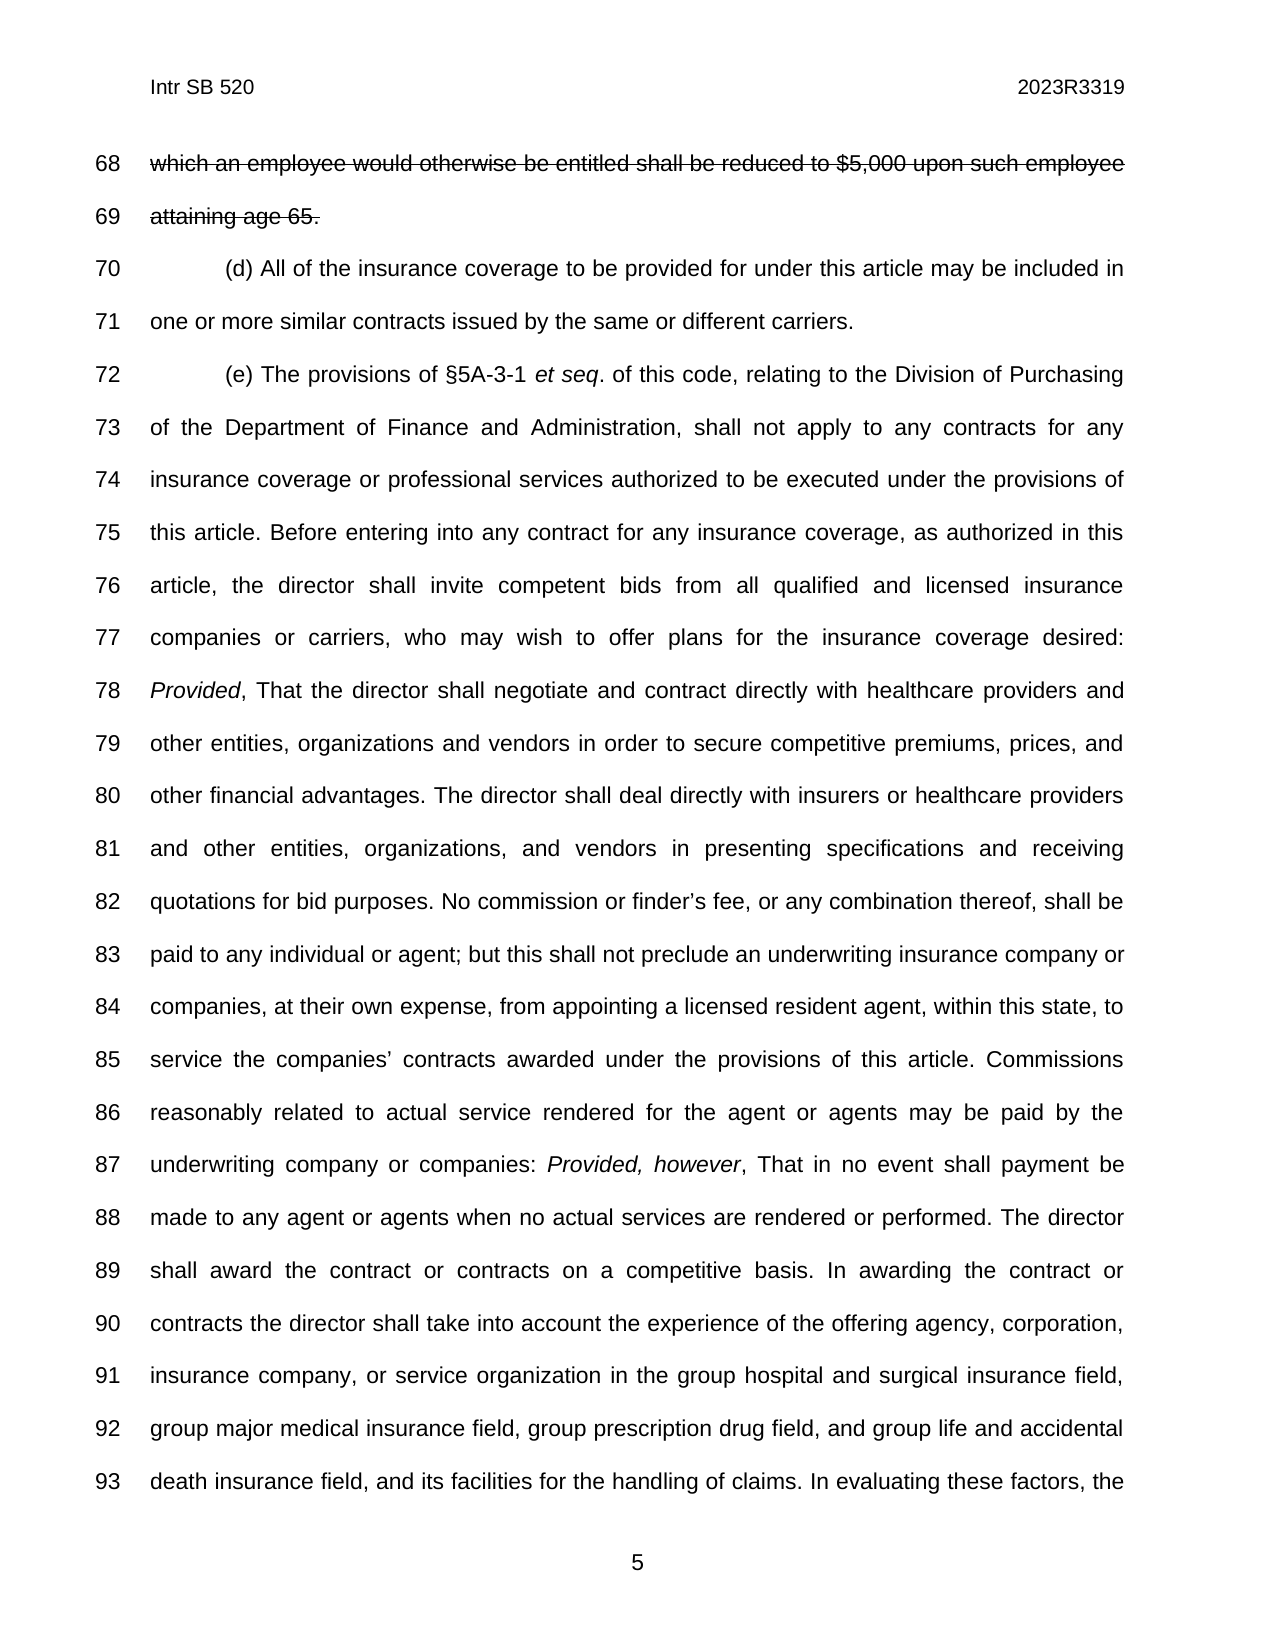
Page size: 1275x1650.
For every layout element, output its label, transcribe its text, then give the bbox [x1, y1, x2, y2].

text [150, 150, 1125, 164]
text (d) All of the insurance coverage to be provided for under this article may be included in one or more similar contracts issued by the same or different carriers. [150, 255, 1125, 334]
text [150, 361, 1125, 1494]
